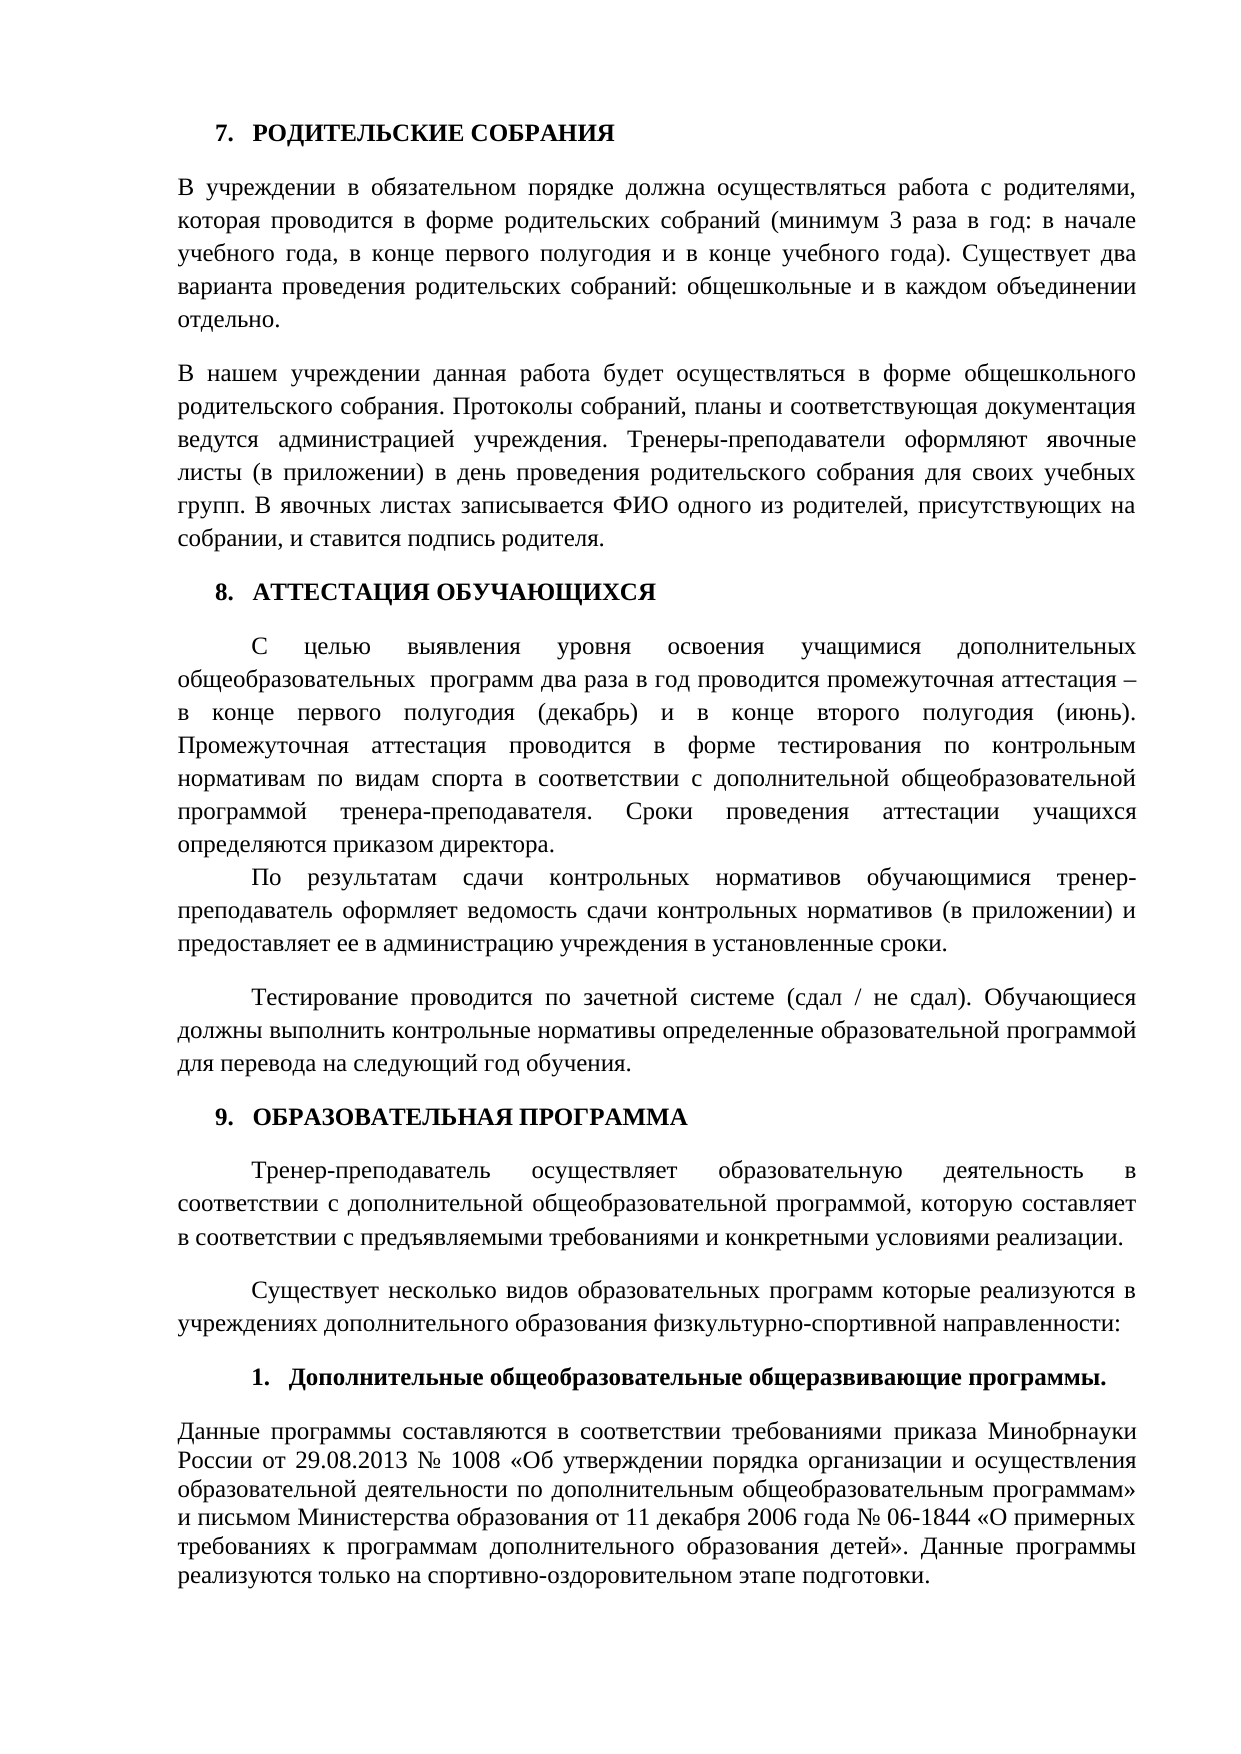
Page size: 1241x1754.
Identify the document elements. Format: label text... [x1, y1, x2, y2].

text В учреждении в обязательном порядке должна осуществляться работа с родителями, которая проводится в форме родительских собраний (минимум 3 раза в год: в начале учебного года, в конце первого полугодия и в конце учебного года). Существует два варианта проведения родительских собраний: общешкольные и в каждом объединении отдельно. [177, 172, 1137, 333]
text Тренер-преподаватель осуществляет образовательную деятельность в соответствии с дополнительной общеобразовательной программой, которую составляет в соответствии с предъявляемыми требованиями и конкретными условиями реализации. [177, 1156, 1137, 1250]
text Тестирование проводится по зачетной системе (сдал / не сдал). Обучающиеся должны выполнить контрольные нормативы определенные образовательной программой для перевода на следующий год обучения. [177, 982, 1137, 1077]
list РОДИТЕЛЬСКИЕ СОБРАНИЯ [215, 118, 1137, 147]
list Дополнительные общеобразовательные общеразвивающие программы. [251, 1362, 1137, 1391]
list АТТЕСТАЦИЯ ОБУЧАЮЩИХСЯ [215, 577, 1137, 606]
text Существует несколько видов образовательных программ которые реализуются в учреждениях дополнительного образования физкультурно-спортивной направленности: [177, 1275, 1137, 1337]
subtitle Данные программы составляются в соответствии требованиями приказа Минобрнауки России от 29.08.2013 № 1008 «Об утверждении порядка организации и осуществления образовательной деятельности по дополнительным общеобразовательным программам» и письмом Министерства образования от 11 декабря 2006 года № 06-1844 «О примерных требованиях к программам дополнительного образования детей». Данные программы реализуются только на спортивно-оздоровительном этапе подготовки. [177, 1416, 1137, 1589]
text В нашем учреждении данная работа будет осуществляться в форме общешкольного родительского собрания. Протоколы собраний, планы и соответствующая документация ведутся администрацией учреждения. Тренеры-преподаватели оформляют явочные листы (в приложении) в день проведения родительского собрания для своих учебных групп. В явочных листах записывается ФИО одного из родителей, присутствующих на собрании, и ставится подпись родителя. [177, 358, 1137, 552]
text По результатам сдачи контрольных нормативов обучающимися тренер-преподаватель оформляет ведомость сдачи контрольных нормативов (в приложении) и предоставляет ее в администрацию учреждения в установленные сроки. [177, 862, 1137, 957]
list ОБРАЗОВАТЕЛЬНАЯ ПРОГРАММА [215, 1102, 1137, 1130]
text С целью выявления уровня освоения учащимися дополнительных общеобразовательных программ два раза в год проводится промежуточная аттестация – в конце первого полугодия (декабрь) и в конце второго полугодия (июнь). Промежуточная аттестация проводится в форме тестирования по контрольным нормативам по видам спорта в соответствии с дополнительной общеобразовательной программой тренера-преподавателя. Сроки проведения аттестации учащихся определяются приказом директора. [177, 631, 1137, 858]
